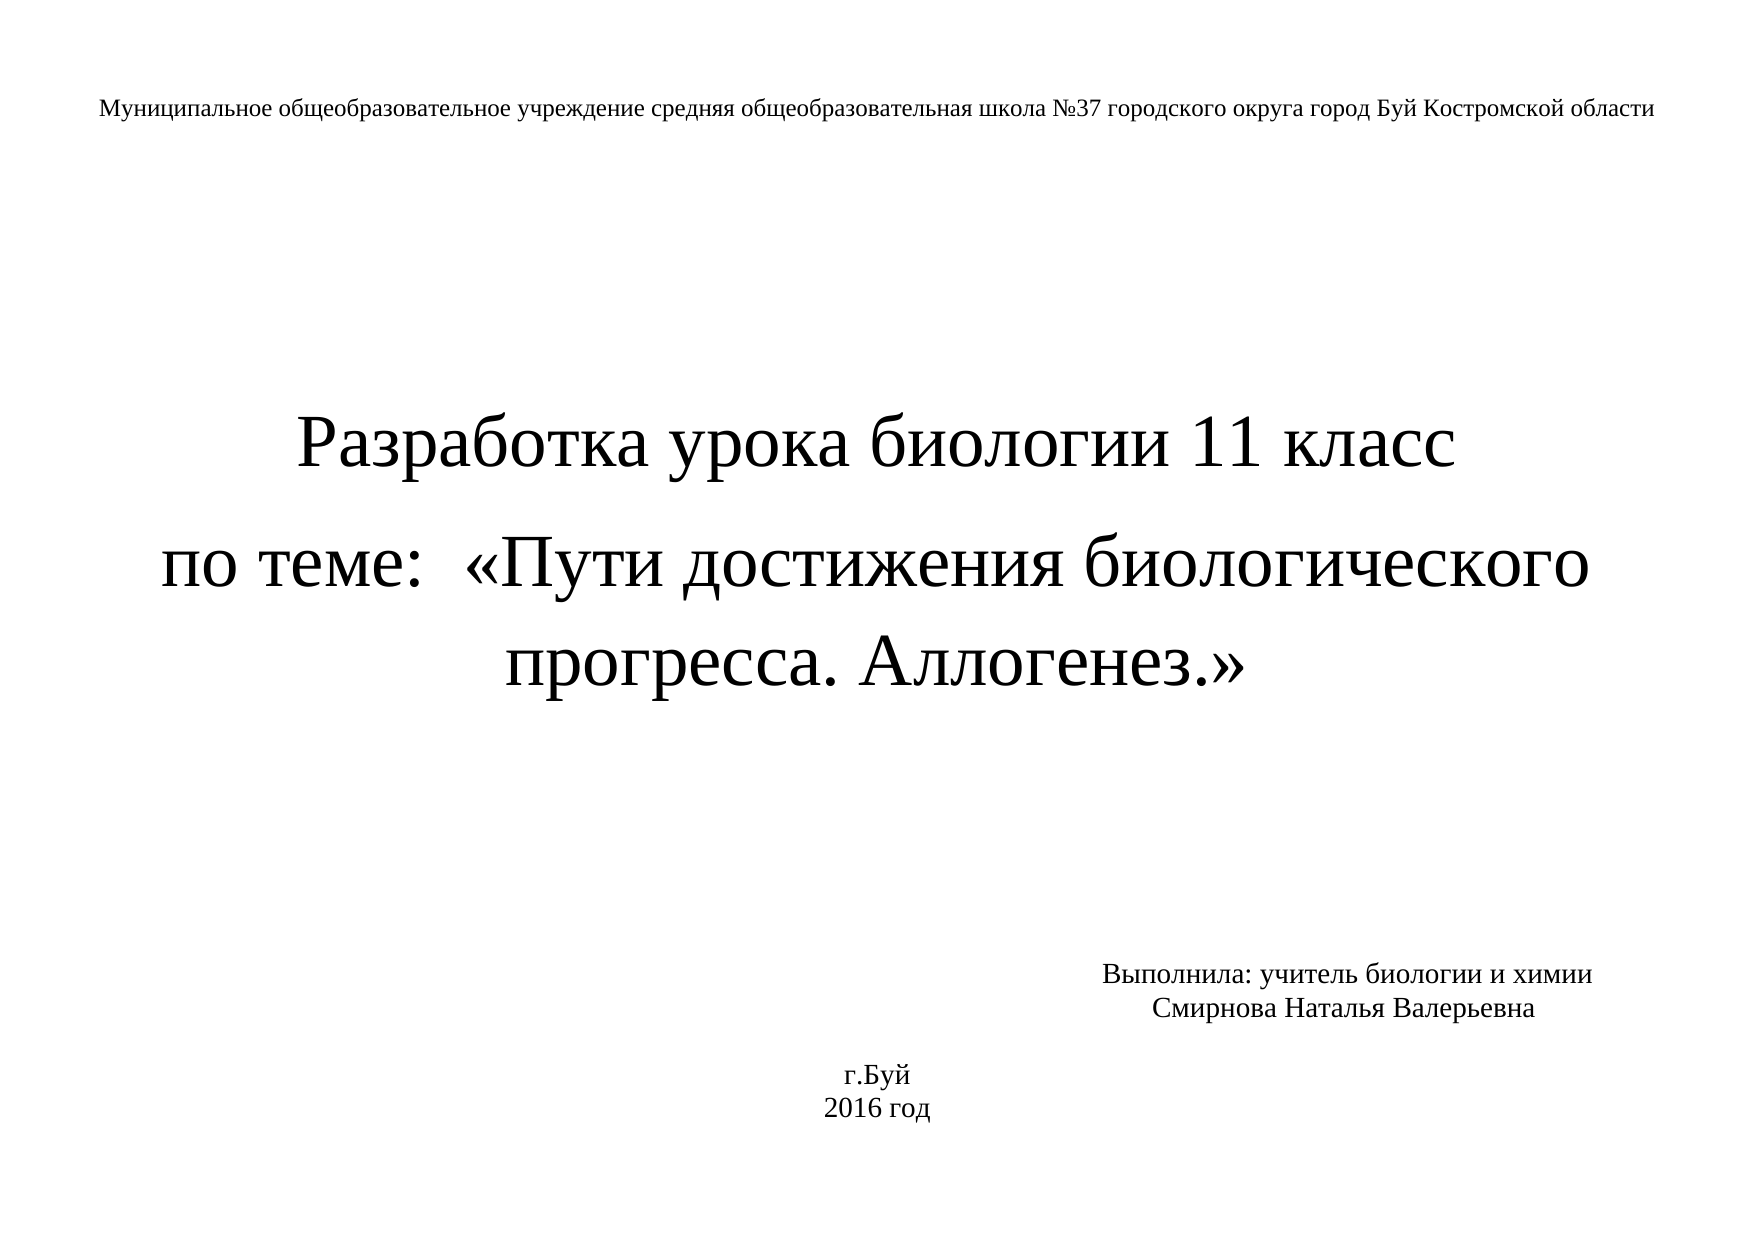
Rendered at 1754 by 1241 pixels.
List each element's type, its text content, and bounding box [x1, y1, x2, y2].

text Муниципальное общеобразовательное учреждение средняя общеобразовательная школа №37 городского округа город Буй Костромской области [59, 93, 1695, 121]
text 2016 год [59, 1090, 1695, 1124]
text Смирнова Наталья Валерьевна [59, 990, 1695, 1023]
text по теме: «Пути достижения биологического прогресса. Аллогенез.» [59, 516, 1695, 702]
text г.Буй [59, 1057, 1695, 1090]
text Выполнила: учитель биологии и химии [59, 956, 1695, 990]
text Разработка урока биологии 11 класс [59, 396, 1695, 482]
